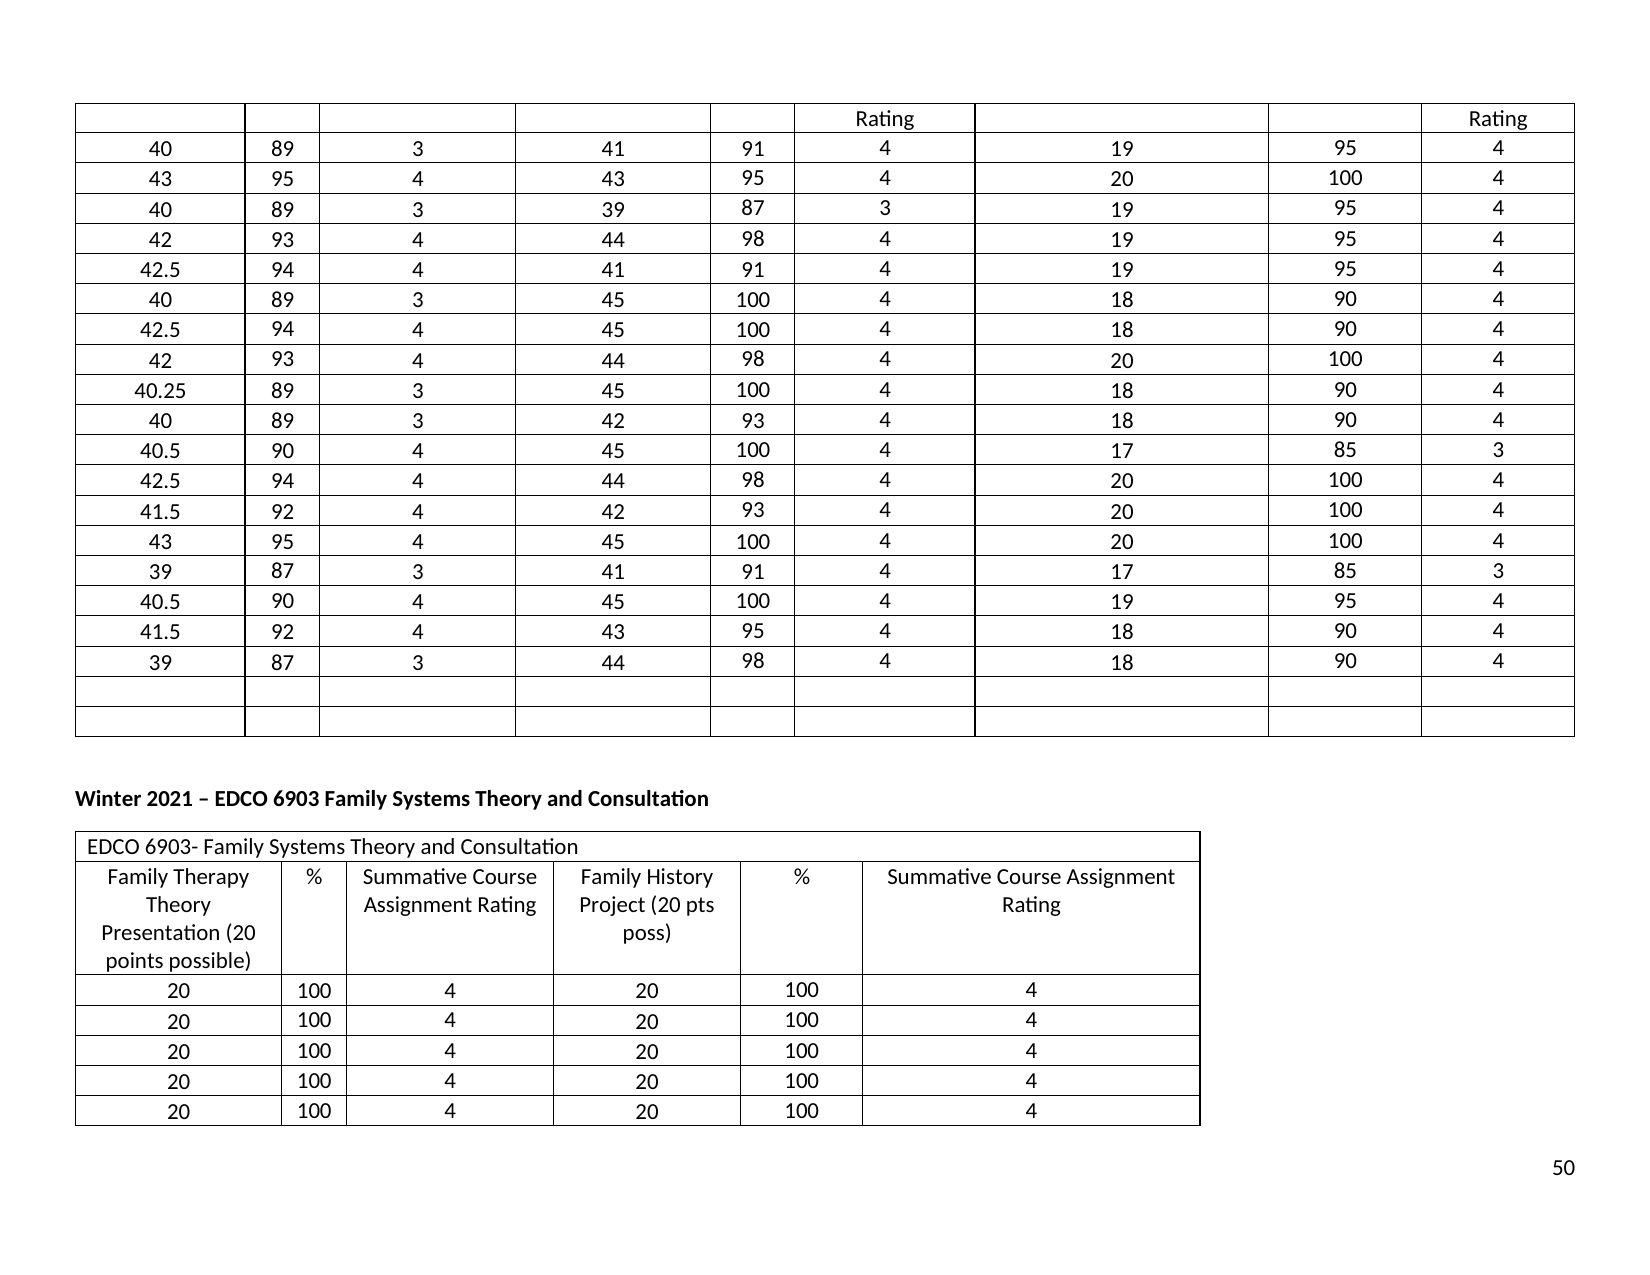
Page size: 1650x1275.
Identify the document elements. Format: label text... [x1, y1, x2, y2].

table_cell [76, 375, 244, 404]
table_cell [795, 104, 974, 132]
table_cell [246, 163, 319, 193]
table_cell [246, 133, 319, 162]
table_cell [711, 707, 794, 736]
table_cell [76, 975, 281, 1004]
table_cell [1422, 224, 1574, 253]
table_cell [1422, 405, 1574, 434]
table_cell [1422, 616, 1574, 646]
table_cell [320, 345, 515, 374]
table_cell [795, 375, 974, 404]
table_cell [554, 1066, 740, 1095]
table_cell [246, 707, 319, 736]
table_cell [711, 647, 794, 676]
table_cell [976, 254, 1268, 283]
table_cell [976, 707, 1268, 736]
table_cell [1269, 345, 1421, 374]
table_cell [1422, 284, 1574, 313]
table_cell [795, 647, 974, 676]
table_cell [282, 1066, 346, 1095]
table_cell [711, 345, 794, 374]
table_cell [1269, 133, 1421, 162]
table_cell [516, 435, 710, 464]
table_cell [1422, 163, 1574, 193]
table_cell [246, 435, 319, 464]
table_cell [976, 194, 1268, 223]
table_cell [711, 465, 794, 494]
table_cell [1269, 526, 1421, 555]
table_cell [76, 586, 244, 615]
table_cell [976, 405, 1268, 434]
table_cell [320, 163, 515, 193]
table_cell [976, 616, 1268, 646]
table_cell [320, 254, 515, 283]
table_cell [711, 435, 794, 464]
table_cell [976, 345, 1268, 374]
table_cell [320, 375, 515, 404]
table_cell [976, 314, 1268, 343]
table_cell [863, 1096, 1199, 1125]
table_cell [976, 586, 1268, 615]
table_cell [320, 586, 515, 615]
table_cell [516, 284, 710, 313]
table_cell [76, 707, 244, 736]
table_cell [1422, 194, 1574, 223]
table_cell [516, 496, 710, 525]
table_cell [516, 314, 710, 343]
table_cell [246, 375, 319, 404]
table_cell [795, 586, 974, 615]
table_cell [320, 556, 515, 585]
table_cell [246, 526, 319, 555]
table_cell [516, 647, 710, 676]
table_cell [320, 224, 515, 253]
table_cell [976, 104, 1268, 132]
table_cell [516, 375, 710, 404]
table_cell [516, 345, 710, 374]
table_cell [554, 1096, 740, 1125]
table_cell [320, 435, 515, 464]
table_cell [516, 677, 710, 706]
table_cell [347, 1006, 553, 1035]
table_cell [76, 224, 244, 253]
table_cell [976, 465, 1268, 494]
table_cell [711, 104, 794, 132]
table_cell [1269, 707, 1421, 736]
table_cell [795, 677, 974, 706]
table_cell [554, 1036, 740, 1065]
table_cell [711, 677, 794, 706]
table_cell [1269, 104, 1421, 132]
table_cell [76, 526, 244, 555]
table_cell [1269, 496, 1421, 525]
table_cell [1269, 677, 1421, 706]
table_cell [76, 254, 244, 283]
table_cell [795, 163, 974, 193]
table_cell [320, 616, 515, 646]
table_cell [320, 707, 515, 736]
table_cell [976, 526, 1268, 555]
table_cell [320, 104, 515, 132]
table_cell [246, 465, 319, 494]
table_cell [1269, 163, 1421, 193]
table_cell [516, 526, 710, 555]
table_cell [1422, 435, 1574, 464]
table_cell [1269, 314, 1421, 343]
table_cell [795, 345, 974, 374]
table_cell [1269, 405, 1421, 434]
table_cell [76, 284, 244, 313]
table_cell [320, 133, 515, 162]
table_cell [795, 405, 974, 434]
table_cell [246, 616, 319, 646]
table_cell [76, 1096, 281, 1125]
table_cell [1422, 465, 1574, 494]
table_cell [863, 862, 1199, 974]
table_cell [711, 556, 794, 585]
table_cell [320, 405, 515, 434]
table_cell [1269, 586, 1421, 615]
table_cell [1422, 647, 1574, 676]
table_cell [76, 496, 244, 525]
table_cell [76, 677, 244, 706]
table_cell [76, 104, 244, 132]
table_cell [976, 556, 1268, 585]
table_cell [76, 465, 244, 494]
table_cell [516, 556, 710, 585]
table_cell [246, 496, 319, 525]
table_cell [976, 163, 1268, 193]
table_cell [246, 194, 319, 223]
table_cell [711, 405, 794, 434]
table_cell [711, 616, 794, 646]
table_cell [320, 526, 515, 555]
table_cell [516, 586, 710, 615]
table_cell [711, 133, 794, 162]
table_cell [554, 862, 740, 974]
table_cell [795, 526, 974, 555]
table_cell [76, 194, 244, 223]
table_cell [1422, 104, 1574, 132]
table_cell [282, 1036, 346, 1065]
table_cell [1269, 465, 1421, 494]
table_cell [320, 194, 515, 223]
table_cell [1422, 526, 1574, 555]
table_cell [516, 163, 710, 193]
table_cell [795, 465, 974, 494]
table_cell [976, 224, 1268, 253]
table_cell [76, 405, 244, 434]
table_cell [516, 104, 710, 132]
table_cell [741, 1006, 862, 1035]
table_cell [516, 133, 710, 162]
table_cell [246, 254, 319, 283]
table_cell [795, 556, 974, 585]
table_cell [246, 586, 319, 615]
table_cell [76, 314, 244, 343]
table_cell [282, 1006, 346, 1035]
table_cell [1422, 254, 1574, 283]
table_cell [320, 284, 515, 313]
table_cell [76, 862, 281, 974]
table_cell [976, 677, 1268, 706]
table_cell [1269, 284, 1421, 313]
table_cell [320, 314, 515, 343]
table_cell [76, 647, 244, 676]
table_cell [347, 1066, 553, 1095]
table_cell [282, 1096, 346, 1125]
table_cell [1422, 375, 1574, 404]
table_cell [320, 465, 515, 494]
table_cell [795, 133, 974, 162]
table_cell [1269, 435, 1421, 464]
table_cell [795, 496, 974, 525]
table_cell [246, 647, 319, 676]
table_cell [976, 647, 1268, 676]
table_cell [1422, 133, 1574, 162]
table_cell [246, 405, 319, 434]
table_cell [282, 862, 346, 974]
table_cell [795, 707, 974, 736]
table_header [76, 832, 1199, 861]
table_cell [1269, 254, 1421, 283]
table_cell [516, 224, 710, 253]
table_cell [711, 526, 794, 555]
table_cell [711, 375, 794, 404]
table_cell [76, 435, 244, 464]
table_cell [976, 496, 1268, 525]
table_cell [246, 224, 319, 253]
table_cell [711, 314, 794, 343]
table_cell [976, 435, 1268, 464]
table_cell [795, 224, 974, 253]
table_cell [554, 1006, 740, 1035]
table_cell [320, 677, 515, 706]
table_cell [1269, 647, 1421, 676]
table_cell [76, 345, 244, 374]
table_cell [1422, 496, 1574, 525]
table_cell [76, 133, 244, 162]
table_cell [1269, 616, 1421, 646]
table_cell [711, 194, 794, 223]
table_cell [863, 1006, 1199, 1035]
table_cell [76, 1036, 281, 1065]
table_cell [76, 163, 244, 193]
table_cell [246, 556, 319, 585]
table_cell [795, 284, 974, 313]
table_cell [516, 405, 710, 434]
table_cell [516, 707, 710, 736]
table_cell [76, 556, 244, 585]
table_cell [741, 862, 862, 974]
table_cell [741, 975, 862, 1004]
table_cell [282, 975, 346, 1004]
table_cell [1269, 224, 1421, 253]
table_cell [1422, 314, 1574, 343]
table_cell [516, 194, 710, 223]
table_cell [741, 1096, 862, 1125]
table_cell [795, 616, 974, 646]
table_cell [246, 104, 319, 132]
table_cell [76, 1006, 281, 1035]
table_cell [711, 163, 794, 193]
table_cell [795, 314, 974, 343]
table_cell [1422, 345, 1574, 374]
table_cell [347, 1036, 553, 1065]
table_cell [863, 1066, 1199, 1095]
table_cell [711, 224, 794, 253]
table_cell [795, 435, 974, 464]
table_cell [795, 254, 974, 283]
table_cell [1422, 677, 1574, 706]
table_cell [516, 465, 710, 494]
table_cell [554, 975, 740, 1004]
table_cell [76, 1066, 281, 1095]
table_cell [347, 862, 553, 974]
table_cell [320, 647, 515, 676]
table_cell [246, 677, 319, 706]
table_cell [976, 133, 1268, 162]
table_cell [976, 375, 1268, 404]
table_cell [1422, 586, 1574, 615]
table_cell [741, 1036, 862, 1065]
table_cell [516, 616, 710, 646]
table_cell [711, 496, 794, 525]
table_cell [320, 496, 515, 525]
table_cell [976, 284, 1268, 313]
text Winter 2021 – EDCO 6903 Family Systems Theory and Consultation [75, 784, 1575, 812]
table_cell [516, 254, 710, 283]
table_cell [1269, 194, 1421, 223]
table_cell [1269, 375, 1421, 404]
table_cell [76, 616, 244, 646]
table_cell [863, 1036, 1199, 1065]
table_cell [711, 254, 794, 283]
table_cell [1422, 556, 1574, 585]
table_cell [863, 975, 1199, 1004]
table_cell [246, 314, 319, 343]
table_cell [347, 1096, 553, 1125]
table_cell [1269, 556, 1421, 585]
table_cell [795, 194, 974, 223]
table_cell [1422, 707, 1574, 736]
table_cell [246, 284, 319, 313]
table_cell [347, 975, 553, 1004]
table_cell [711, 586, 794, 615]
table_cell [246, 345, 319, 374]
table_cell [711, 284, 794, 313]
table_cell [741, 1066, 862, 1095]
